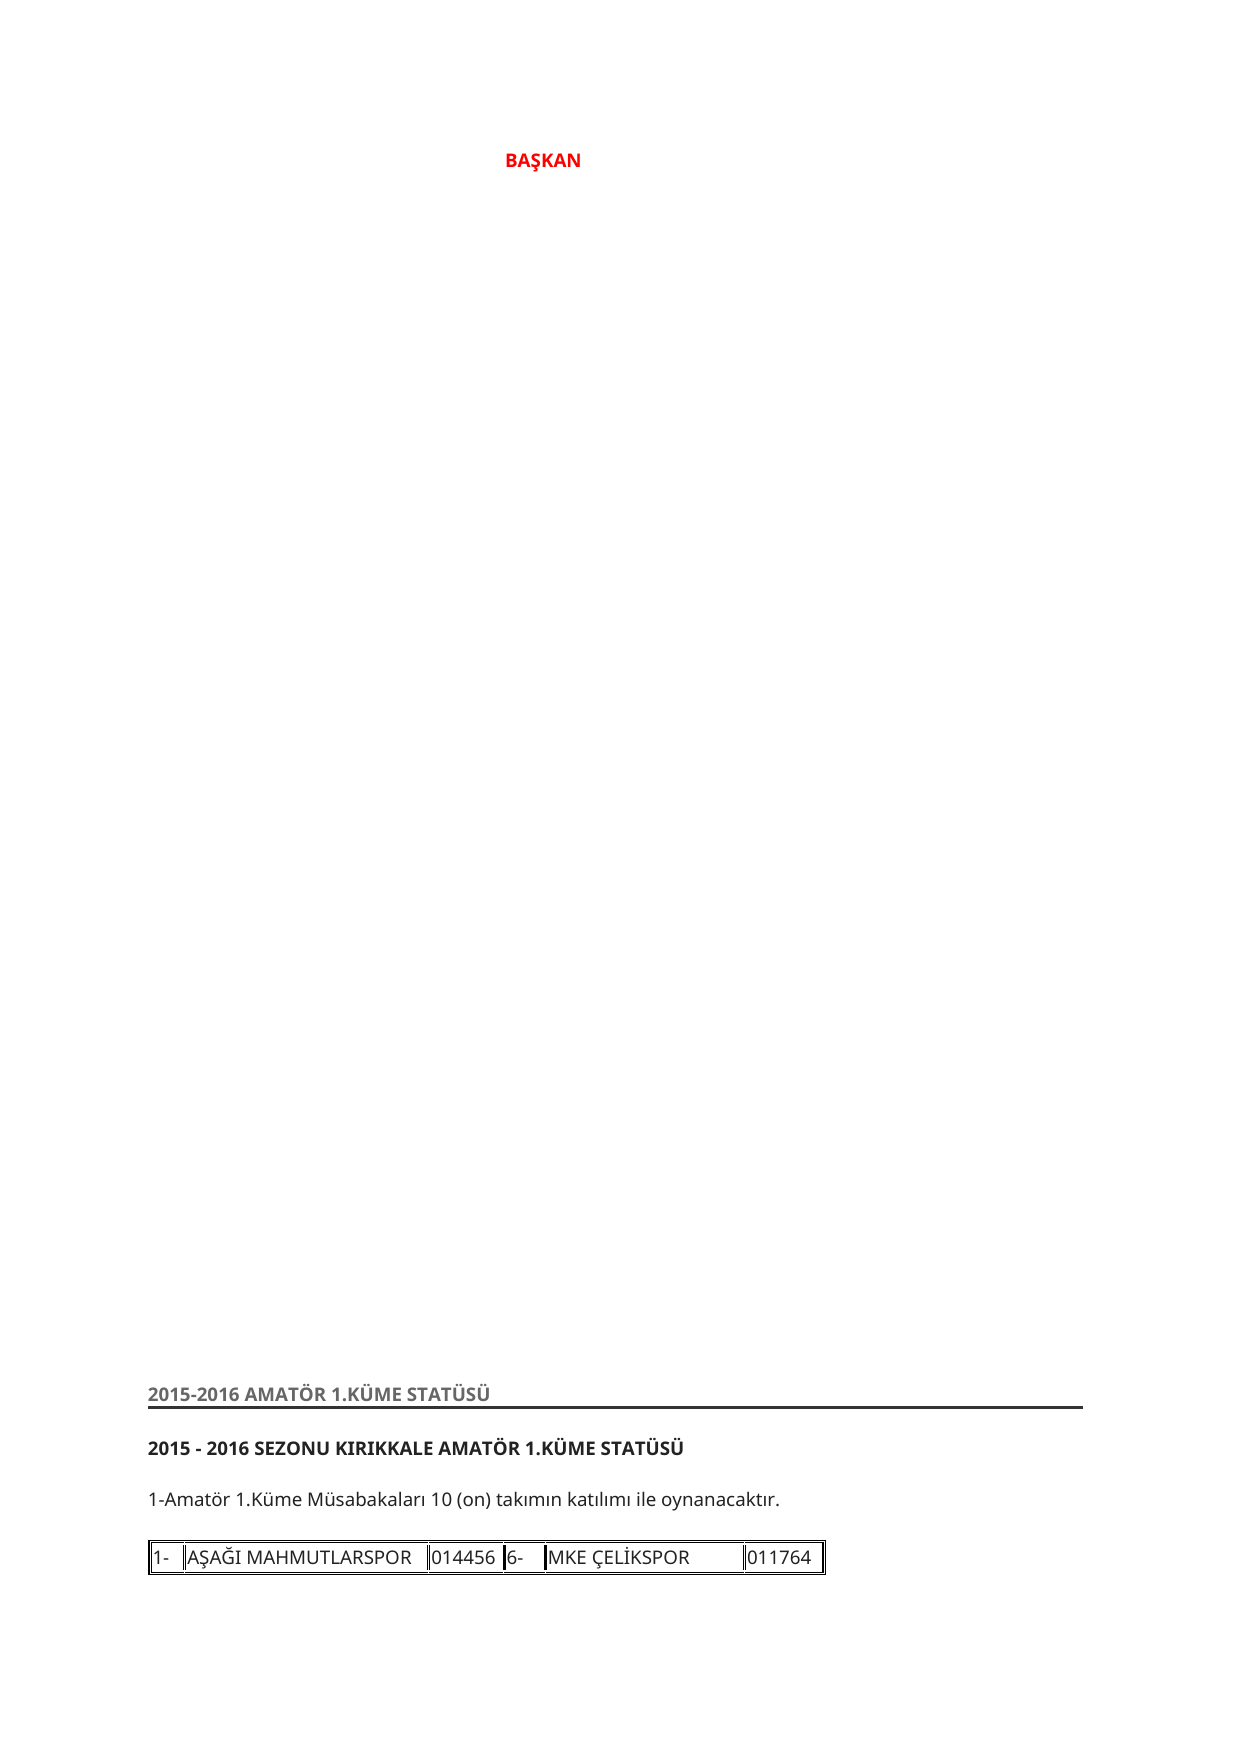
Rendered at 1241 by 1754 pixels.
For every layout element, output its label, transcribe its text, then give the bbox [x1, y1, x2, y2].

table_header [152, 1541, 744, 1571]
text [148, 148, 1093, 278]
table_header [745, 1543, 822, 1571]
text 2015 - 2016 SEZONU KIRIKKALE AMATÖR 1.KÜME STATÜSÜ 1-Amatör 1.Küme Müsabakaları 10 (on) takımın katılımı ile oynanacaktır. [148, 1409, 1093, 1539]
text 2015-2016 AMATÖR 1.KÜME STATÜSÜ [148, 1381, 1083, 1406]
